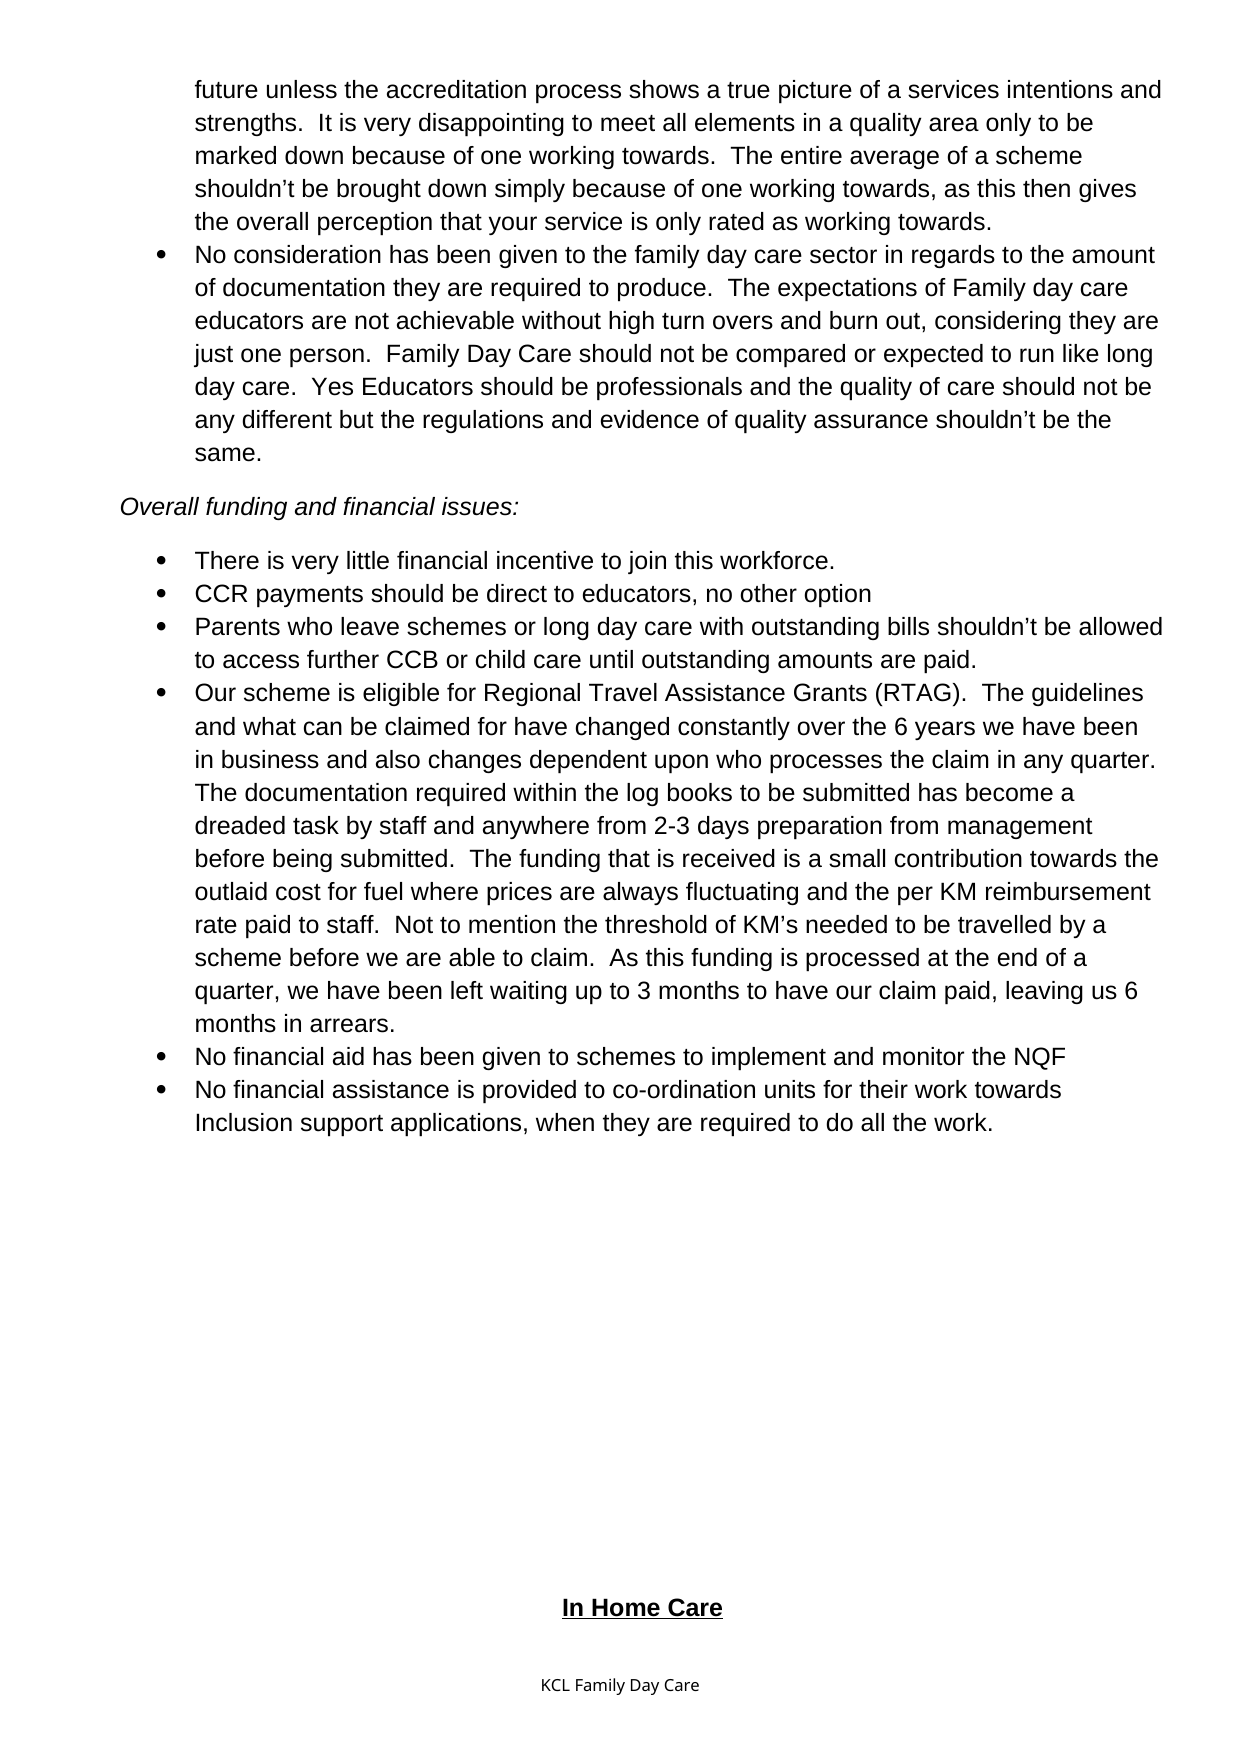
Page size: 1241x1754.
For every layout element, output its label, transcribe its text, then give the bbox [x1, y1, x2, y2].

list Parents who leave schemes or long day care with outstanding bills shouldn’t be allowed to access further CCB or child care until outstanding amounts are paid. [157, 612, 1165, 674]
text Overall funding and financial issues: [119, 492, 1165, 521]
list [157, 75, 1165, 236]
list There is very little financial incentive to join this workforce. [157, 546, 1165, 575]
list No financial assistance is provided to co-ordination units for their work towards Inclusion support applications, when they are required to do all the work. [157, 1075, 1165, 1137]
list CCR payments should be direct to educators, no other option [157, 579, 1165, 608]
text In Home Care [119, 1593, 1165, 1621]
list No consideration has been given to the family day care sector in regards to the amount of documentation they are required to produce. The expectations of Family day care educators are not achievable without high turn overs and burn out, considering they are just one person. Family Day Care should not be compared or expected to run like long day care. Yes Educators should be professionals and the quality of care should not be any different but the regulations and evidence of quality assurance shouldn’t be the same. [157, 240, 1165, 467]
list Our scheme is eligible for Regional Travel Assistance Grants (RTAG). The guidelines and what can be claimed for have changed constantly over the 6 years we have been in business and also changes dependent upon who processes the claim in any quarter. The documentation required within the log books to be submitted has become a dreaded task by staff and anywhere from 2-3 days preparation from management before being submitted. The funding that is received is a small contribution towards the outlaid cost for fuel where prices are always fluctuating and the per KM reimbursement rate paid to staff. Not to mention the threshold of KM’s needed to be travelled by a scheme before we are able to claim. As this funding is processed at the end of a quarter, we have been left waiting up to 3 months to have our claim paid, leaving us 6 months in arrears. [157, 678, 1165, 1037]
list No financial aid has been given to schemes to implement and monitor the NQF [157, 1042, 1165, 1071]
